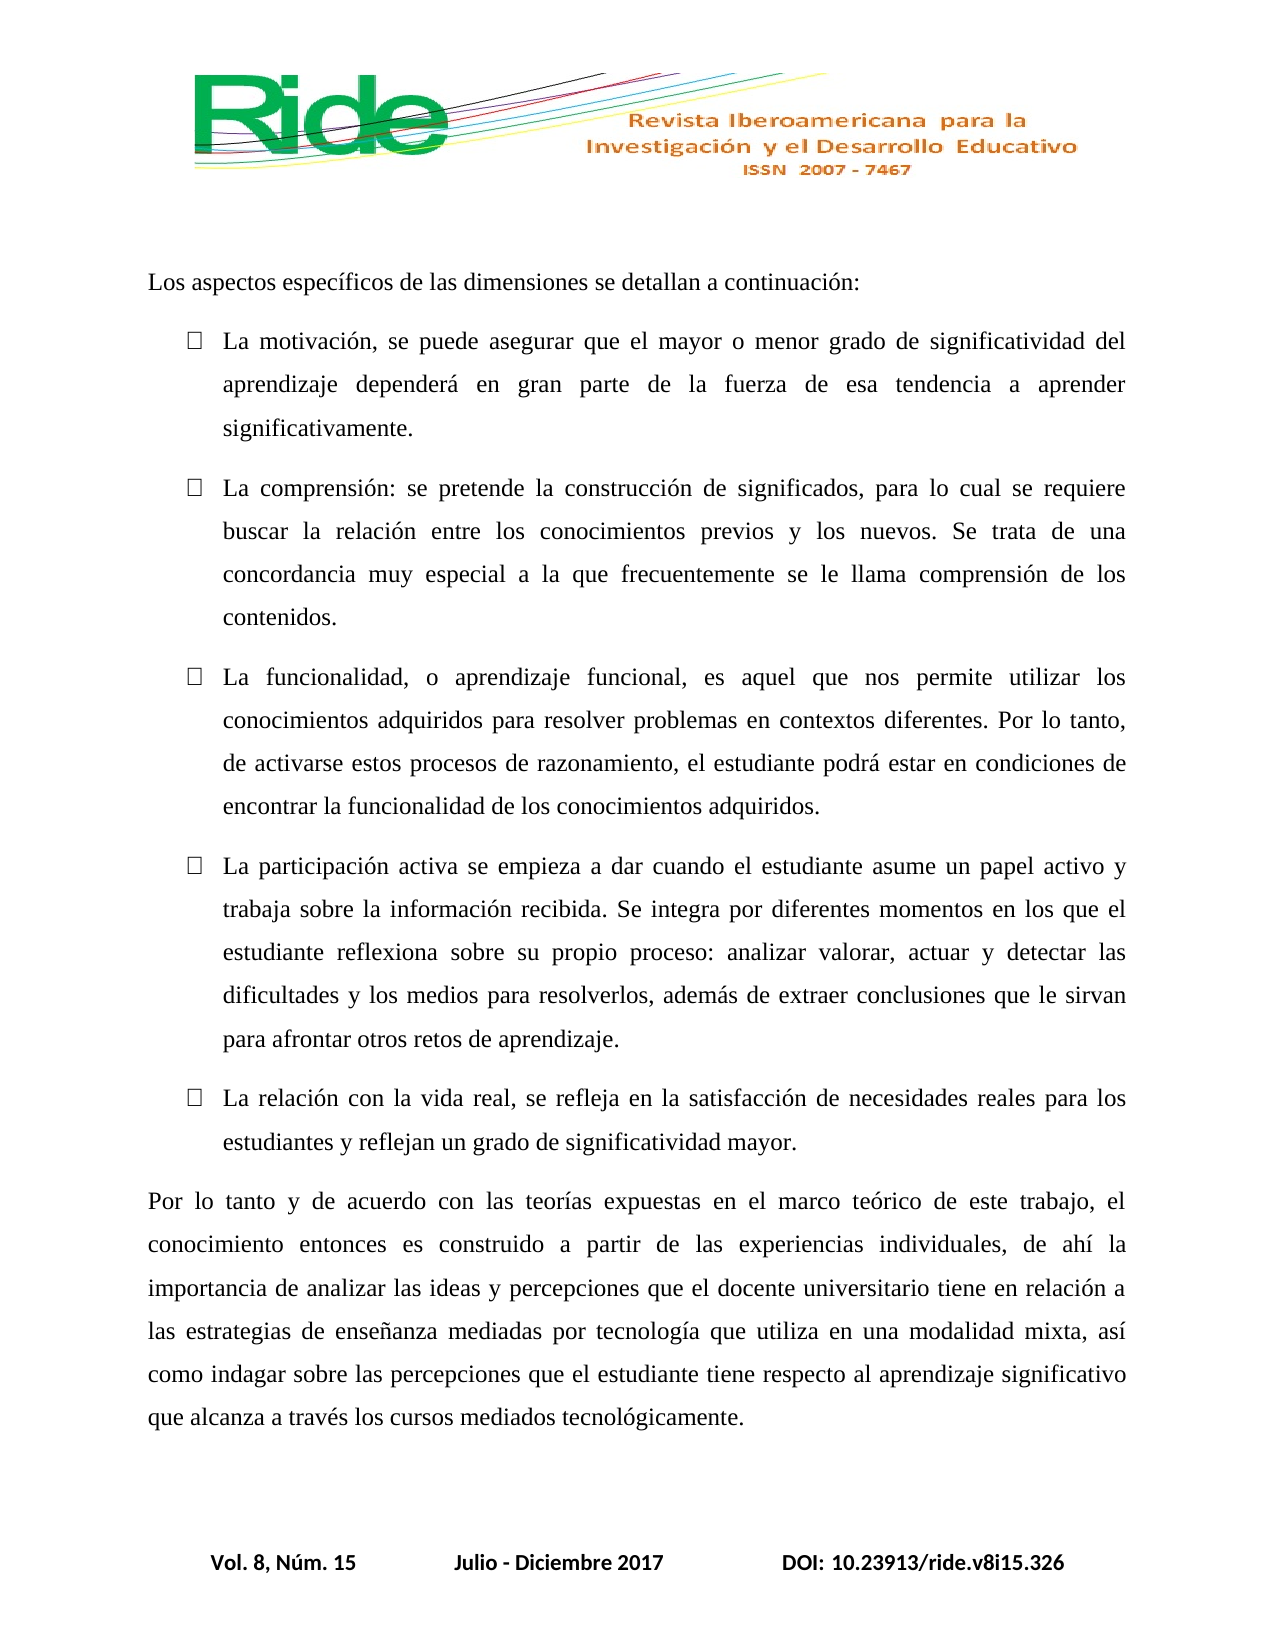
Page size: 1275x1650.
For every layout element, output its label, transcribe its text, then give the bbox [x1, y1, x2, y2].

list La funcionalidad, o aprendizaje funcional, es aquel que nos permite utilizar los conocimientos adquiridos para resolver problemas en contextos diferentes. Por lo tanto, de activarse estos procesos de razonamiento, el estudiante podrá estar en condiciones de encontrar la funcionalidad de los conocimientos adquiridos. [185, 662, 1127, 820]
text Por lo tanto y de acuerdo con las teorías expuestas en el marco teórico de este trabajo, el conocimiento entonces es construido a partir de las experiencias individuales, de ahí la importancia de analizar las ideas y percepciones que el docente universitario tiene en relación a las estrategias de enseñanza mediadas por tecnología que utiliza en una modalidad mixta, así como indagar sobre las percepciones que el estudiante tiene respecto al aprendizaje significativo que alcanza a través los cursos mediados tecnológicamente. [148, 1186, 1127, 1431]
list La motivación, se puede asegurar que el mayor o menor grado de significatividad del aprendizaje dependerá en gran parte de la fuerza de esa tendencia a aprender significativamente. [185, 326, 1127, 441]
list La participación activa se empieza a dar cuando el estudiante asume un papel activo y trabaja sobre la información recibida. Se integra por diferentes momentos en los que el estudiante reflexiona sobre su propio proceso: analizar valorar, actuar y detectar las dificultades y los medios para resolverlos, además de extraer conclusiones que le sirvan para afrontar otros retos de aprendizaje. [185, 851, 1127, 1052]
list La comprensión: se pretende la construcción de significados, para lo cual se requiere buscar la relación entre los conocimientos previos y los nuevos. Se trata de una concordancia muy especial a la que frecuentemente se le llama comprensión de los contenidos. [185, 472, 1127, 631]
picture [194, 73, 1081, 178]
list La relación con la vida real, se refleja en la satisfacción de necesidades reales para los estudiantes y reflejan un grado de significatividad mayor. [185, 1083, 1127, 1155]
text Los aspectos específicos de las dimensiones se detallan a continuación: [148, 267, 1127, 295]
